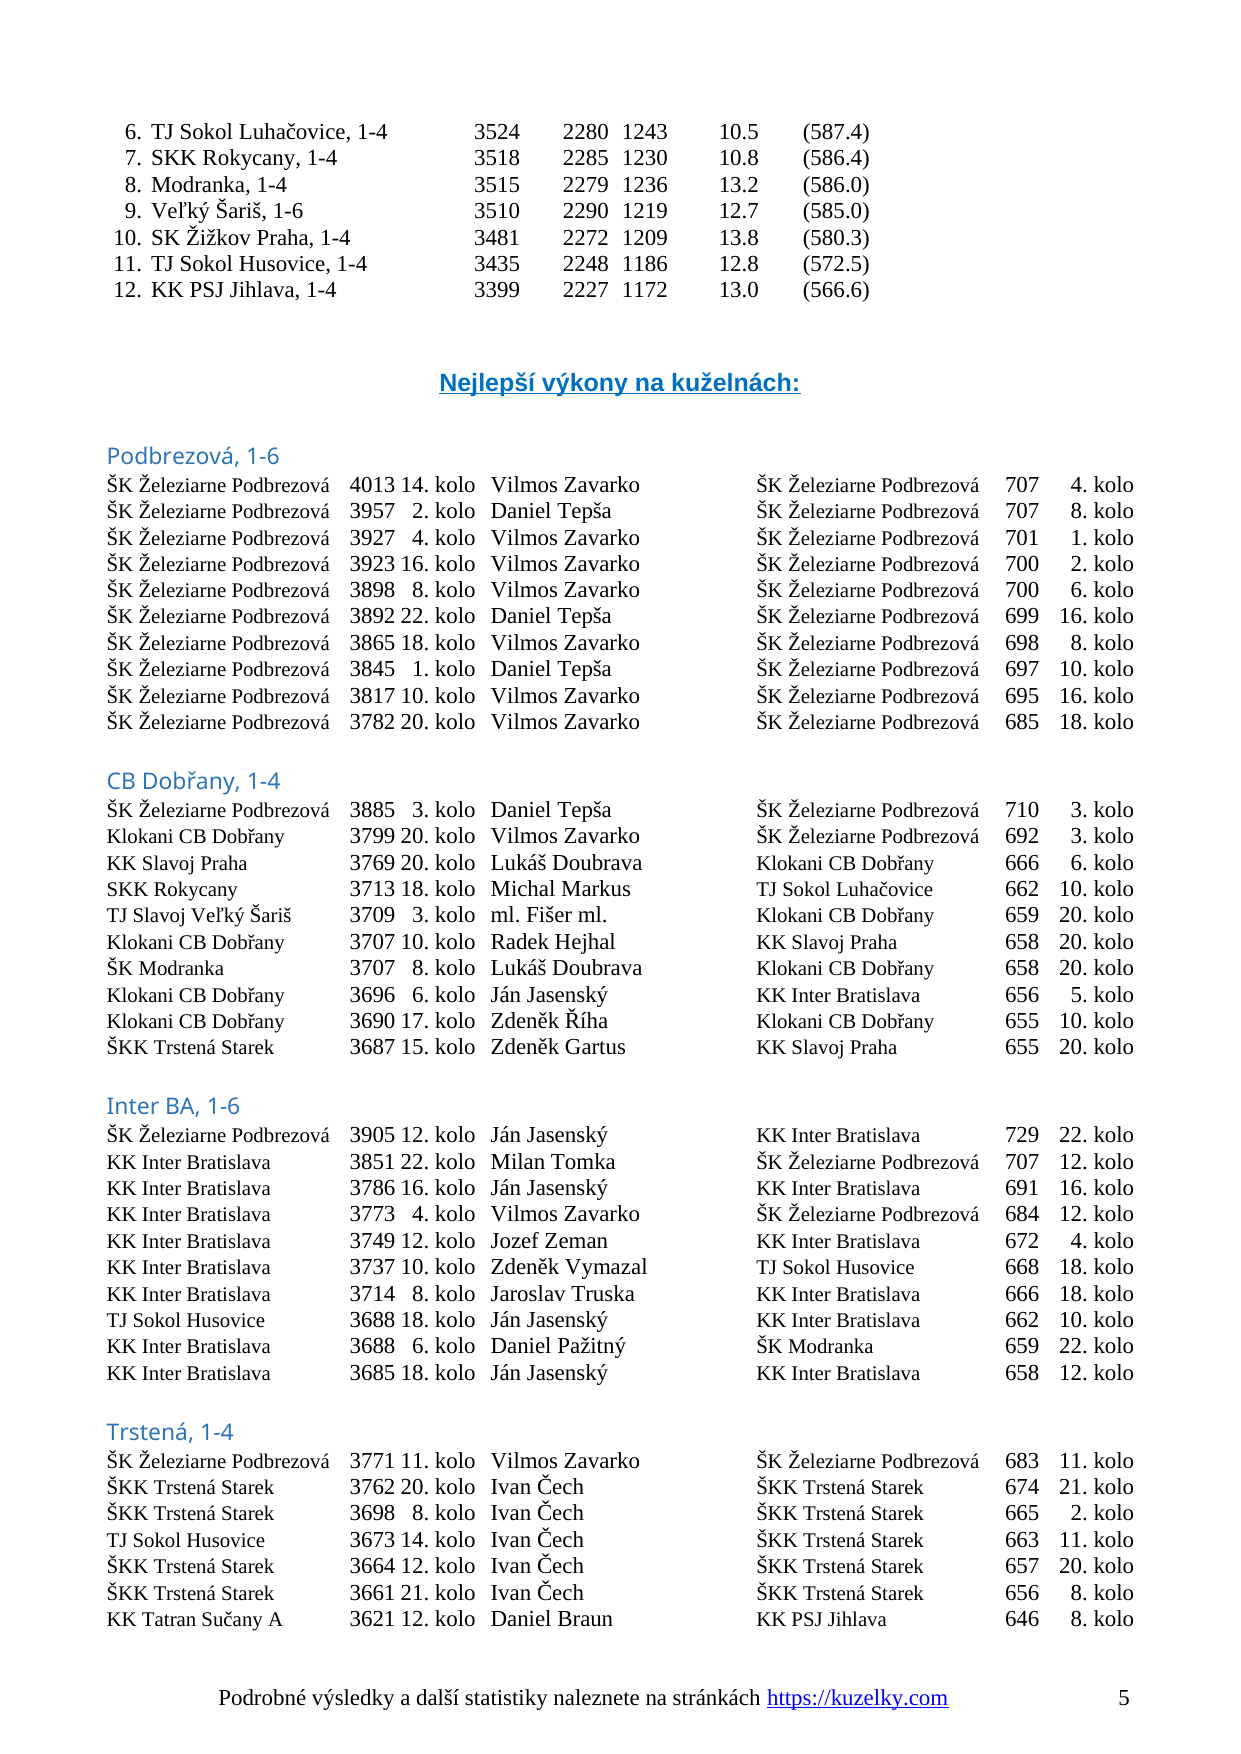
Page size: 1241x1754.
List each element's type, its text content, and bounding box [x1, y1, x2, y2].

text ŠK Modranka 3707 8. kolo Lukáš Doubrava Klokani CB Dobřany 658 20. kolo [106, 954, 1134, 981]
text 10. SK Žižkov Praha, 1-4 3481 2272 1209 13.8 (580.3) [106, 223, 1134, 250]
text ŠK Železiarne Podbrezová 3845 1. kolo Daniel Tepša ŠK Železiarne Podbrezová 697 10. kolo [106, 655, 1134, 682]
text ŠK Železiarne Podbrezová 3782 20. kolo Vilmos Zavarko ŠK Železiarne Podbrezová 685 18. kolo [106, 708, 1134, 734]
text ŠKK Trstená Starek 3687 15. kolo Zdeněk Gartus KK Slavoj Praha 655 20. kolo [106, 1033, 1134, 1060]
text ŠK Železiarne Podbrezová 3892 22. kolo Daniel Tepša ŠK Železiarne Podbrezová 699 16. kolo [106, 603, 1134, 629]
text Klokani CB Dobřany 3696 6. kolo Ján Jasenský KK Inter Bratislava 656 5. kolo [106, 981, 1134, 1007]
text KK Inter Bratislava 3714 8. kolo Jaroslav Truska KK Inter Bratislava 666 18. kolo [106, 1279, 1134, 1306]
text ŠK Železiarne Podbrezová 4013 14. kolo Vilmos Zavarko ŠK Železiarne Podbrezová 707 4. kolo [106, 471, 1134, 497]
text Klokani CB Dobřany 3799 20. kolo Vilmos Zavarko ŠK Železiarne Podbrezová 692 3. kolo [106, 822, 1134, 849]
text KK Inter Bratislava 3851 22. kolo Milan Tomka ŠK Železiarne Podbrezová 707 12. kolo [106, 1148, 1134, 1174]
text ŠK Železiarne Podbrezová 3817 10. kolo Vilmos Zavarko ŠK Železiarne Podbrezová 695 16. kolo [106, 682, 1134, 708]
text ŠK Železiarne Podbrezová 3957 2. kolo Daniel Tepša ŠK Železiarne Podbrezová 707 8. kolo [106, 497, 1134, 523]
text 6. TJ Sokol Luhačovice, 1-4 3524 2280 1243 10.5 (587.4) [106, 118, 1134, 144]
text Klokani CB Dobřany 3690 17. kolo Zdeněk Říha Klokani CB Dobřany 655 10. kolo [106, 1007, 1134, 1033]
text ŠK Železiarne Podbrezová 3923 16. kolo Vilmos Zavarko ŠK Železiarne Podbrezová 700 2. kolo [106, 550, 1134, 576]
text ŠK Železiarne Podbrezová 3771 11. kolo Vilmos Zavarko ŠK Železiarne Podbrezová 683 11. kolo [106, 1447, 1134, 1473]
text TJ Sokol Husovice 3673 14. kolo Ivan Čech ŠKK Trstená Starek 663 11. kolo [106, 1526, 1134, 1552]
text ŠKK Trstená Starek 3661 21. kolo Ivan Čech ŠKK Trstená Starek 656 8. kolo [106, 1578, 1134, 1605]
text ŠK Železiarne Podbrezová 3905 12. kolo Ján Jasenský KK Inter Bratislava 729 22. kolo [106, 1121, 1134, 1148]
text 11. TJ Sokol Husovice, 1-4 3435 2248 1186 12.8 (572.5) [106, 250, 1134, 276]
text Nejlepší výkony na kuželnách: [94, 368, 1145, 397]
text KK Inter Bratislava 3685 18. kolo Ján Jasenský KK Inter Bratislava 658 12. kolo [106, 1359, 1134, 1385]
text 12. KK PSJ Jihlava, 1-4 3399 2227 1172 13.0 (566.6) [106, 276, 1134, 303]
text ŠK Železiarne Podbrezová 3898 8. kolo Vilmos Zavarko ŠK Železiarne Podbrezová 700 6. kolo [106, 576, 1134, 603]
subtitle Podbrezová, 1-6 [106, 439, 1134, 471]
text ŠK Železiarne Podbrezová 3927 4. kolo Vilmos Zavarko ŠK Železiarne Podbrezová 701 1. kolo [106, 523, 1134, 550]
subtitle Trstená, 1-4 [106, 1416, 1134, 1447]
text KK Inter Bratislava 3737 10. kolo Zdeněk Vymazal TJ Sokol Husovice 668 18. kolo [106, 1253, 1134, 1279]
text SKK Rokycany 3713 18. kolo Michal Markus TJ Sokol Luhačovice 662 10. kolo [106, 875, 1134, 902]
text KK Slavoj Praha 3769 20. kolo Lukáš Doubrava Klokani CB Dobřany 666 6. kolo [106, 849, 1134, 875]
text ŠKK Trstená Starek 3762 20. kolo Ivan Čech ŠKK Trstená Starek 674 21. kolo [106, 1473, 1134, 1499]
text KK Inter Bratislava 3786 16. kolo Ján Jasenský KK Inter Bratislava 691 16. kolo [106, 1174, 1134, 1201]
subtitle CB Dobřany, 1-4 [106, 765, 1134, 796]
text ŠKK Trstená Starek 3664 12. kolo Ivan Čech ŠKK Trstená Starek 657 20. kolo [106, 1552, 1134, 1578]
text ŠK Železiarne Podbrezová 3885 3. kolo Daniel Tepša ŠK Železiarne Podbrezová 710 3. kolo [106, 796, 1134, 822]
text 9. Veľký Šariš, 1-6 3510 2290 1219 12.7 (585.0) [106, 197, 1134, 223]
text KK Inter Bratislava 3749 12. kolo Jozef Zeman KK Inter Bratislava 672 4. kolo [106, 1227, 1134, 1253]
text 7. SKK Rokycany, 1-4 3518 2285 1230 10.8 (586.4) [106, 144, 1134, 171]
text KK Tatran Sučany A 3621 12. kolo Daniel Braun KK PSJ Jihlava 646 8. kolo [106, 1605, 1134, 1631]
text TJ Slavoj Veľký Šariš 3709 3. kolo ml. Fišer ml. Klokani CB Dobřany 659 20. kolo [106, 902, 1134, 928]
text KK Inter Bratislava 3688 6. kolo Daniel Pažitný ŠK Modranka 659 22. kolo [106, 1332, 1134, 1359]
text TJ Sokol Husovice 3688 18. kolo Ján Jasenský KK Inter Bratislava 662 10. kolo [106, 1306, 1134, 1332]
text ŠKK Trstená Starek 3698 8. kolo Ivan Čech ŠKK Trstená Starek 665 2. kolo [106, 1499, 1134, 1526]
text KK Inter Bratislava 3773 4. kolo Vilmos Zavarko ŠK Železiarne Podbrezová 684 12. kolo [106, 1201, 1134, 1227]
text ŠK Železiarne Podbrezová 3865 18. kolo Vilmos Zavarko ŠK Železiarne Podbrezová 698 8. kolo [106, 629, 1134, 655]
text Klokani CB Dobřany 3707 10. kolo Radek Hejhal KK Slavoj Praha 658 20. kolo [106, 928, 1134, 954]
text 8. Modranka, 1-4 3515 2279 1236 13.2 (586.0) [106, 171, 1134, 197]
subtitle Inter BA, 1-6 [106, 1090, 1134, 1121]
